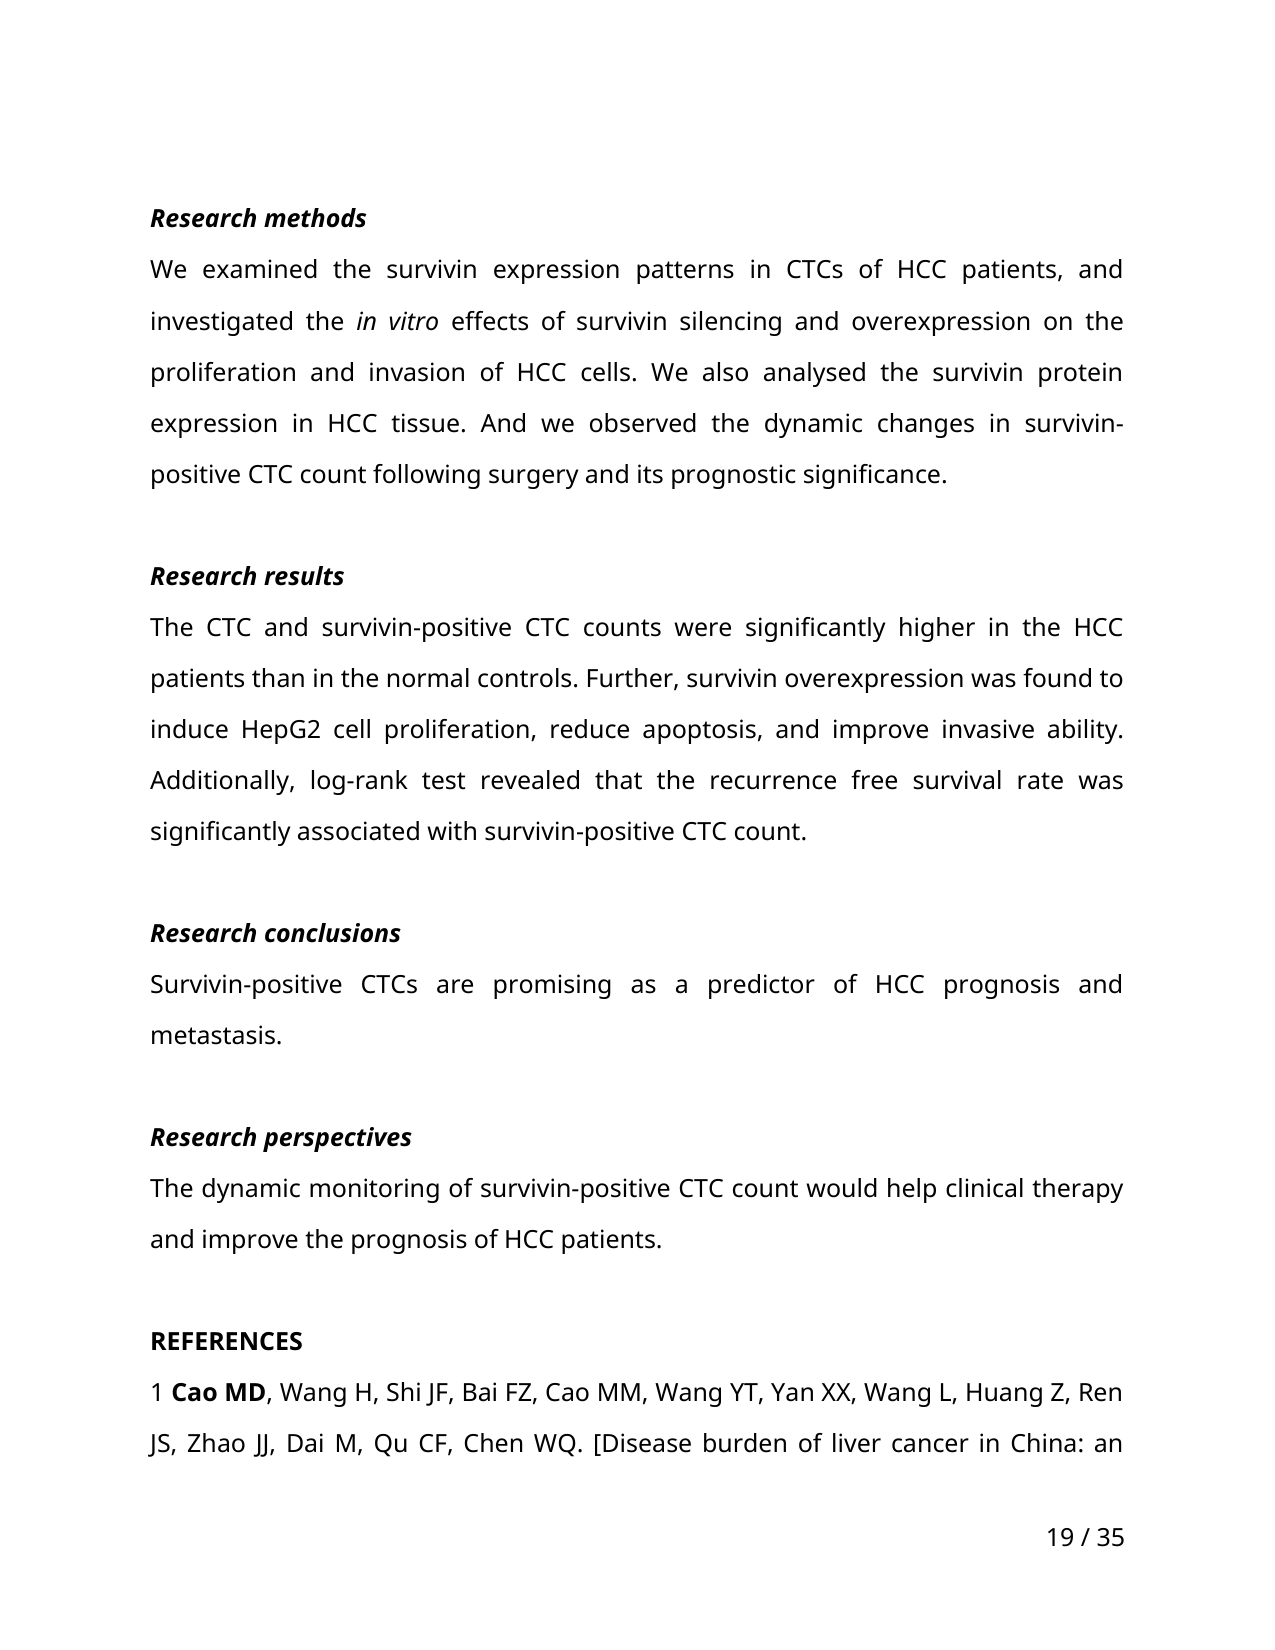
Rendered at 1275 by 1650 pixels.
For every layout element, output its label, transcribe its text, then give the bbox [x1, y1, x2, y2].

text Research methods [150, 201, 1125, 235]
text Research conclusions [150, 916, 1125, 950]
text We examined the survivin expression patterns in CTCs of HCC patients, and investigated the in vitro effects of survivin silencing and overexpression on the proliferation and invasion of HCC cells. We also analysed the survivin protein expression in HCC tissue. And we observed the dynamic changes in survivin-positive CTC count following surgery and its prognostic significance. [150, 252, 1125, 490]
text The CTC and survivin-positive CTC counts were significantly higher in the HCC patients than in the normal controls. Further, survivin overexpression was found to induce HepG2 cell proliferation, reduce apoptosis, and improve invasive ability. Additionally, log-rank test revealed that the recurrence free survival rate was significantly associated with survivin-positive CTC count. [150, 609, 1125, 848]
text Research results [150, 558, 1125, 592]
text REFERENCES [150, 1324, 1125, 1358]
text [150, 1375, 1125, 1460]
text Survivin-positive CTCs are promising as a predictor of HCC prognosis and metastasis. [150, 967, 1125, 1052]
text Research perspectives [150, 1120, 1125, 1154]
text The dynamic monitoring of survivin-positive CTC count would help clinical therapy and improve the prognosis of HCC patients. [150, 1171, 1125, 1256]
